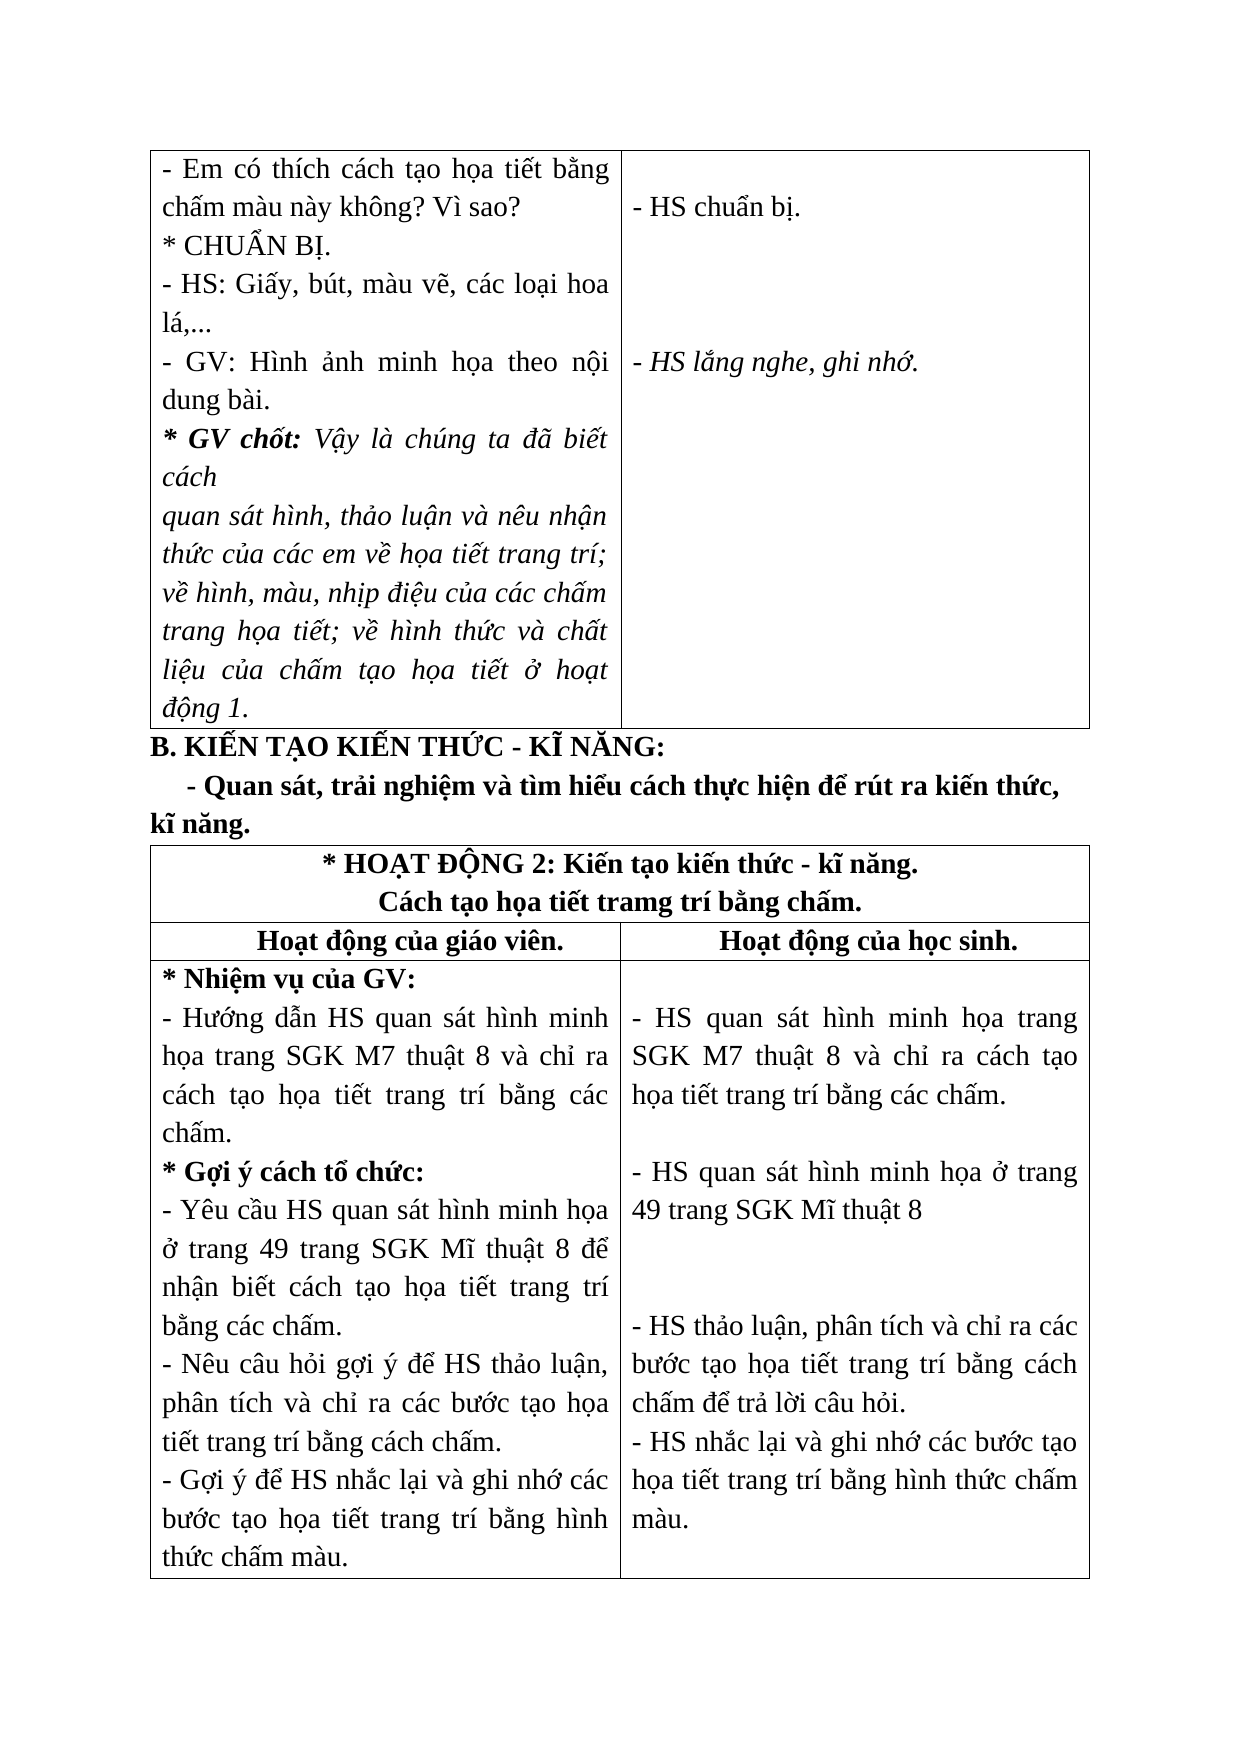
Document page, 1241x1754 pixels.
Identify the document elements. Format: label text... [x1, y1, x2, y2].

table_cell Hoạt động của học sinh. [621, 923, 1089, 960]
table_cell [621, 961, 1089, 1578]
table_header * HOẠT ĐỘNG 2: Kiến tạo kiến thức - kĩ năng. Cách tạo họa tiết tramg trí bằng chấm. [151, 846, 1089, 922]
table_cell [151, 961, 620, 1578]
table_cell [151, 151, 621, 728]
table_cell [622, 151, 1089, 728]
table_cell Hoạt động của giáo viên. [151, 923, 620, 960]
text B. KIẾN TẠO KIẾN THỨC - KĨ NĂNG: [150, 729, 1090, 763]
text - Quan sát, trải nghiệm và tìm hiểu cách thực hiện để rút ra kiến thức, kĩ năng. [150, 768, 1090, 840]
